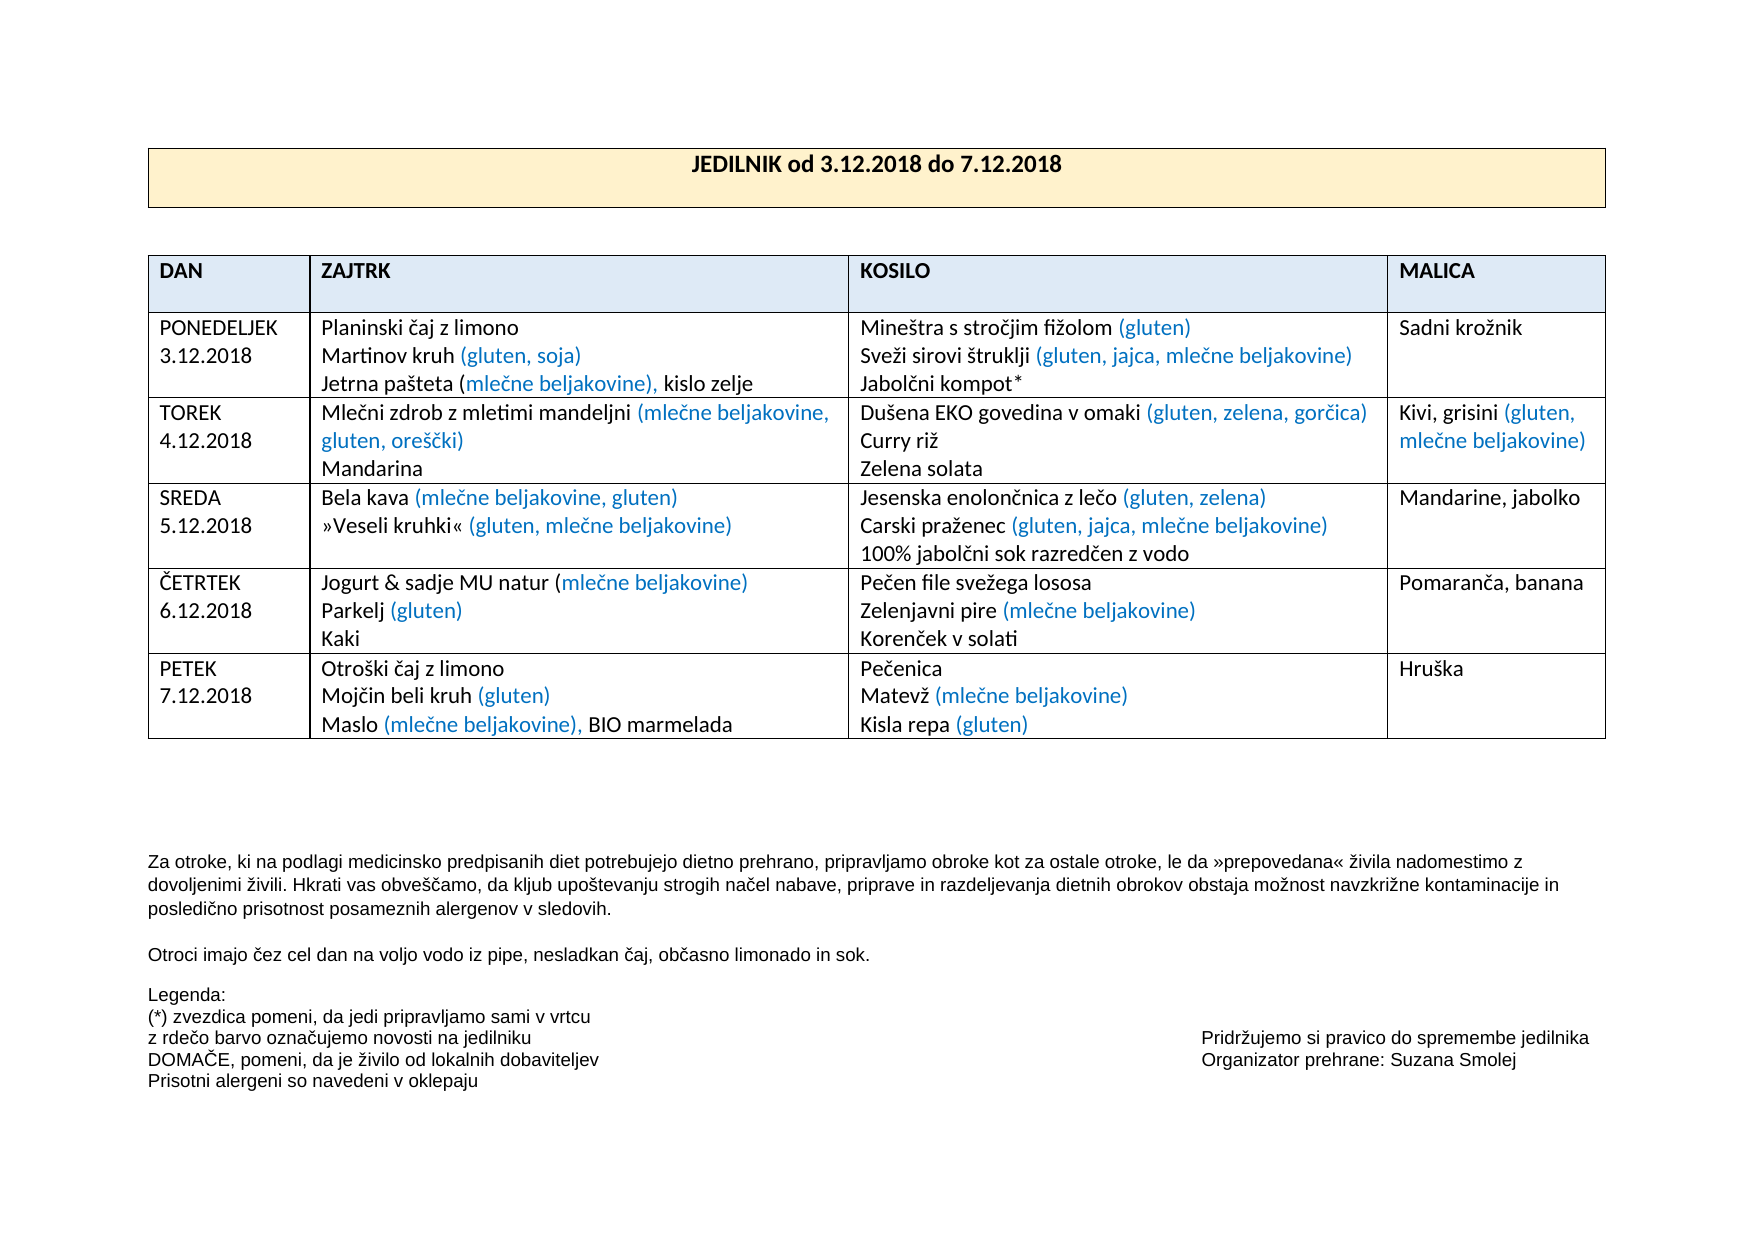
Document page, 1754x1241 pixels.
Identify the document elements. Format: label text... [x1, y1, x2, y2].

table_cell Dušena EKO govedina v omaki (gluten, zelena, gorčica) Curry riž Zelena solata [849, 398, 1387, 482]
table_cell Pečen file svežega lososa Zelenjavni pire (mlečne beljakovine) Korenček v solati [849, 569, 1387, 653]
table_cell Bela kava (mlečne beljakovine, gluten) »Veseli kruhki« (gluten, mlečne beljakovine) [311, 484, 848, 567]
table_cell Mineštra s stročjim fižolom (gluten) Sveži sirovi štruklji (gluten, jajca, mlečne beljakovine) Jabolčni kompot* [849, 313, 1387, 397]
table_cell PONEDELJEK 3.12.2018 [149, 313, 309, 397]
table_cell TOREK 4.12.2018 [149, 398, 309, 482]
table_cell Sadni krožnik [1388, 313, 1605, 397]
table_header KOSILO [849, 256, 1387, 312]
table_cell ČETRTEK 6.12.2018 [149, 569, 309, 653]
table_header MALICA [1388, 256, 1605, 312]
table_cell Otroški čaj z limono Mojčin beli kruh (gluten) Maslo (mlečne beljakovine), BIO marmelada [311, 654, 848, 738]
table_cell Jogurt & sadje MU natur (mlečne beljakovine) Parkelj (gluten) Kaki [311, 569, 848, 653]
table_header ZAJTRK [311, 256, 848, 312]
table_cell Jesenska enolončnica z lečo (gluten, zelena) Carski praženec (gluten, jajca, mlečne beljakovine) 100% jabolčni sok razredčen z vodo [849, 484, 1387, 567]
table_cell SREDA 5.12.2018 [149, 484, 309, 567]
table_cell Planinski čaj z limono Martinov kruh (gluten, soja) Jetrna pašteta (mlečne beljakovine), kislo zelje [311, 313, 848, 397]
table_header DAN [149, 256, 309, 312]
table_header JEDILNIK od 3.12.2018 do 7.12.2018 [149, 149, 1605, 207]
table_cell Mandarine, jabolko [1388, 484, 1605, 567]
table_cell Hruška [1388, 654, 1605, 738]
table_cell Pečenica Matevž (mlečne beljakovine) Kisla repa (gluten) [849, 654, 1387, 738]
table_cell Kivi, grisini (gluten, mlečne beljakovine) [1388, 398, 1605, 482]
table_cell Mlečni zdrob z mletimi mandeljni (mlečne beljakovine, gluten, oreščki) Mandarina [311, 398, 848, 482]
table_cell Pomaranča, banana [1388, 569, 1605, 653]
table_cell PETEK 7.12.2018 [149, 654, 309, 738]
